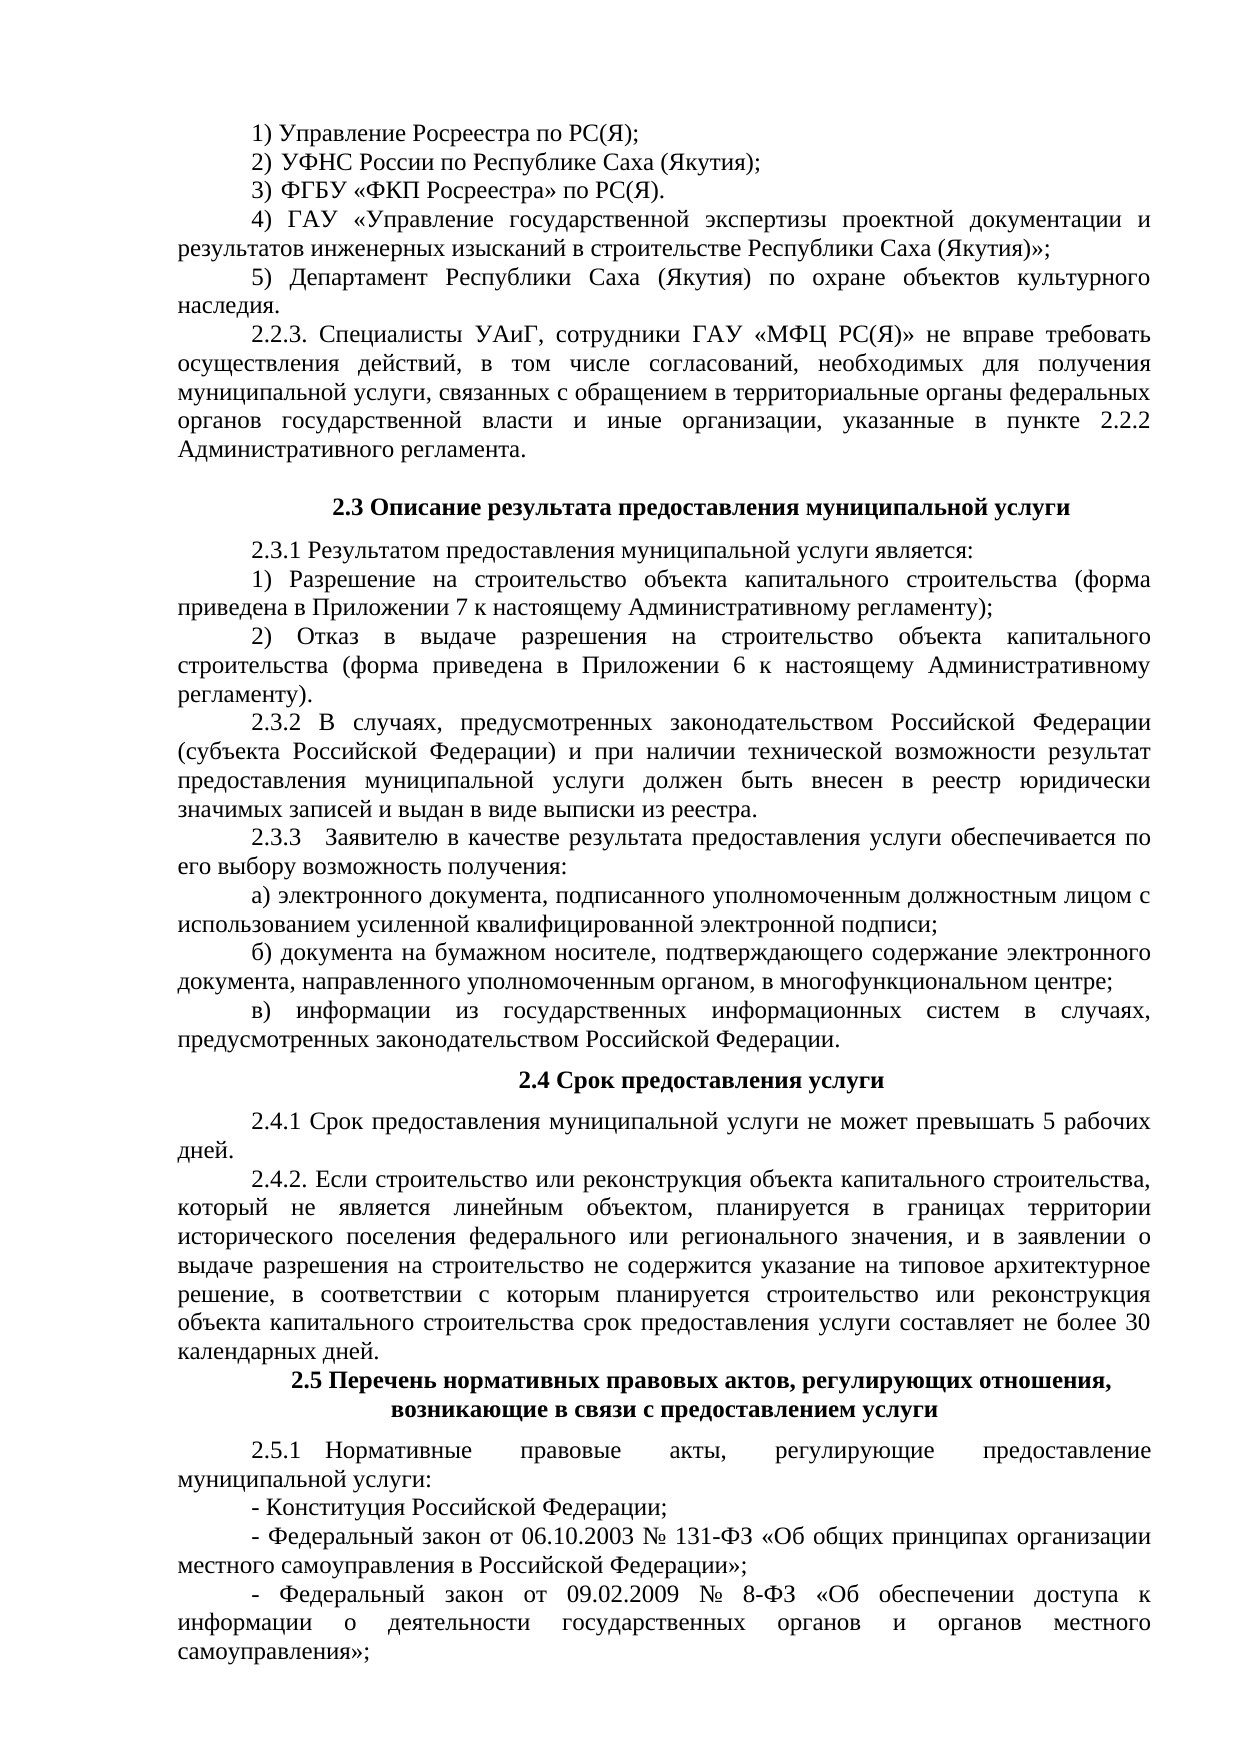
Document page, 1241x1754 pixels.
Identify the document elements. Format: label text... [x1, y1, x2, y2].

text в) информации из государственных информационных систем в случаях, предусмотренных законодательством Российской Федерации. [177, 995, 1152, 1052]
list ФГБУ «ФКП Росреестра» по РС(Я). [251, 176, 1152, 204]
text 4) ГАУ «Управление государственной экспертизы проектной документации и результатов инженерных изысканий в строительстве Республики Саха (Якутия)»; [177, 204, 1152, 262]
text - Федеральный закон от 09.02.2009 № 8-ФЗ «Об обеспечении доступа к информации о деятельности государственных органов и органов местного самоуправления»; [177, 1579, 1152, 1665]
text 2) Отказ в выдаче разрешения на строительство объекта капитального строительства (форма приведена в Приложении 6 к настоящему Административному регламенту). [177, 621, 1152, 707]
text 2.3.2 В случаях, предусмотренных законодательством Российской Федерации (субъекта Российской Федерации) и при наличии технической возможности результат предоставления муниципальной услуги должен быть внесен в реестр юридически значимых записей и выдан в виде выписки из реестра. [177, 707, 1152, 822]
text б) документа на бумажном носителе, подтверждающего содержание электронного документа, направленного уполномоченным органом, в многофункциональном центре; [177, 937, 1152, 995]
text 2.4 Срок предоставления услуги [177, 1065, 1152, 1094]
text 2.2.3. Специалисты УАиГ, сотрудники ГАУ «МФЦ РС(Я)» не вправе требовать осуществления действий, в том числе согласований, необходимых для получения муниципальной услуги, связанных с обращением в территориальные органы федеральных органов государственной власти и иные организации, указанные в пункте 2.2.2 Административного регламента. [177, 319, 1152, 463]
text 2.3.1 Результатом предоставления муниципальной услуги является: [177, 535, 1152, 564]
text 2.4.2. Если строительство или реконструкция объекта капитального строительства, который не является линейным объектом, планируется в границах территории исторического поселения федерального или регионального значения, и в заявлении о выдаче разрешения на строительство не содержится указание на типовое архитектурное решение, в соответствии с которым планируется строительство или реконструкция объекта капитального строительства срок предоставления услуги составляет не более 30 календарных дней. [177, 1164, 1152, 1365]
text 2.5 Перечень нормативных правовых актов, регулирующих отношения, возникающие в связи с предоставлением услуги [177, 1365, 1152, 1422]
list 1) Управление Росреестра по РС(Я); [251, 118, 1152, 147]
text 5) Департамент Республики Саха (Якутия) по охране объектов культурного наследия. [177, 262, 1152, 319]
list УФНС России по Республике Саха (Якутия); [251, 147, 1152, 176]
text 1) Разрешение на строительство объекта капитального строительства (форма приведена в Приложении 7 к настоящему Административному регламенту); [177, 564, 1152, 621]
text 2.3.3 Заявителю в качестве результата предоставления услуги обеспечивается по его выбору возможность получения: [177, 822, 1152, 880]
text а) электронного документа, подписанного уполномоченным должностным лицом с использованием усиленной квалифицированной электронной подписи; [177, 880, 1152, 937]
text - Конституция Российской Федерации; [177, 1492, 1152, 1521]
text 2.4.1 Срок предоставления муниципальной услуги не может превышать 5 рабочих дней. [177, 1106, 1152, 1164]
text 2.5.1 Нормативные правовые акты, регулирующие предоставление муниципальной услуги: [177, 1435, 1152, 1492]
text - Федеральный закон от 06.10.2003 № 131-ФЗ «Об общих принципах организации местного самоуправления в Российской Федерации»; [177, 1521, 1152, 1579]
text 2.3 Описание результата предоставления муниципальной услуги [177, 492, 1152, 521]
